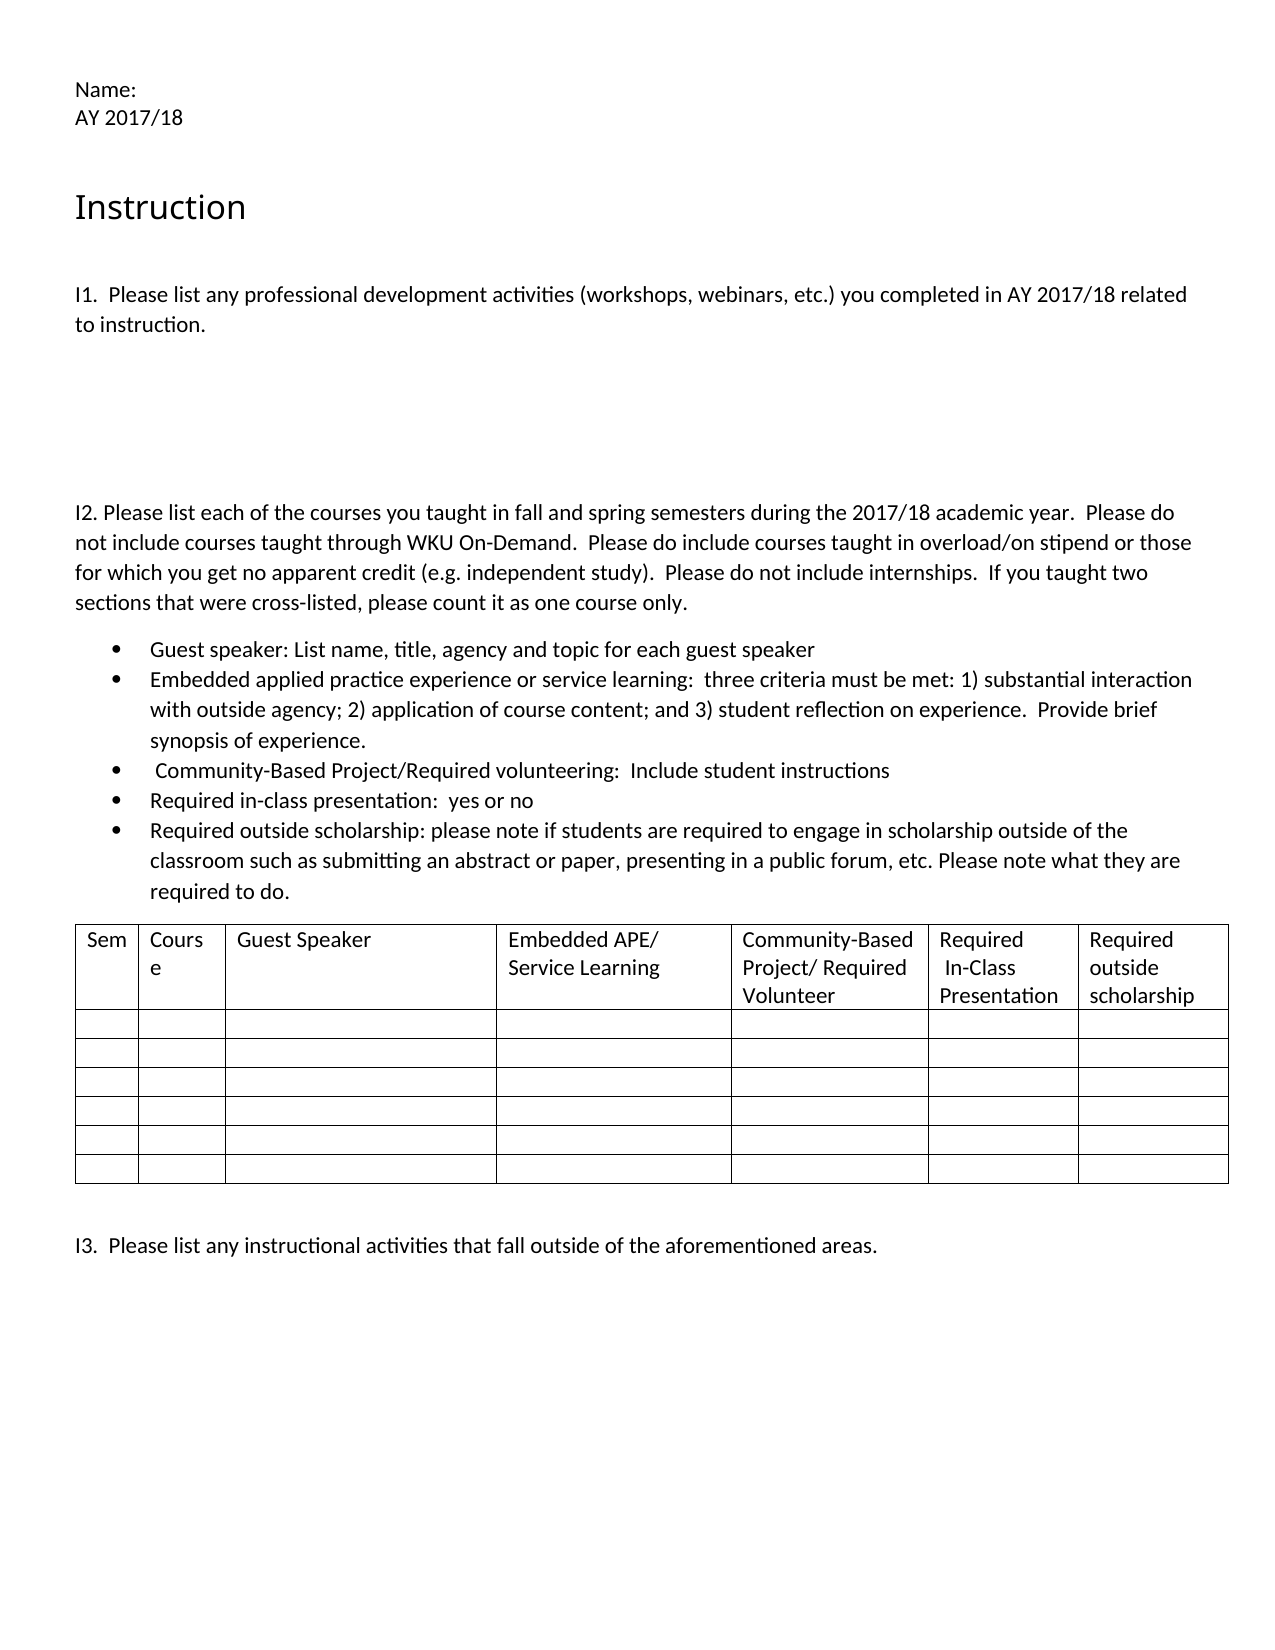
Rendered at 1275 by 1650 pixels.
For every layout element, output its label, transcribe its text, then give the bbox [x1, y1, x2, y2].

table_cell [226, 1010, 496, 1038]
table_cell [929, 1039, 1078, 1067]
table_cell [76, 1126, 138, 1154]
table_cell [1079, 1126, 1228, 1154]
table_header Required In-Class Presentation [929, 925, 1078, 1009]
table_cell [497, 1126, 731, 1154]
text I2. Please list each of the courses you taught in fall and spring semesters during the 2017/18 academic year. Please do not include courses taught through WKU On-Demand. Please do include courses taught in overload/on stipend or those for which you get no apparent credit (e.g. independent study). Please do not include internships. If you taught two sections that were cross-listed, please count it as one course only. [75, 498, 1200, 616]
table_cell [929, 1097, 1078, 1125]
table_cell [226, 1039, 496, 1067]
table_header Required outside scholarship [1079, 925, 1228, 1009]
list Guest speaker: List name, title, agency and topic for each guest speaker [112, 635, 1200, 663]
table_cell [1079, 1068, 1228, 1096]
text I3. Please list any instructional activities that fall outside of the aforementioned areas. [75, 1231, 1200, 1259]
table_cell [76, 1068, 138, 1096]
table_cell [76, 1097, 138, 1125]
table_cell [139, 1155, 225, 1183]
table_cell [226, 1155, 496, 1183]
table_cell [226, 1068, 496, 1096]
table_cell [1079, 1155, 1228, 1183]
table_header Community-Based Project/ Required Volunteer [732, 925, 928, 1009]
table_cell [226, 1097, 496, 1125]
table_cell [76, 1010, 138, 1038]
text I1. Please list any professional development activities (workshops, webinars, etc.) you completed in AY 2017/18 related to instruction. [75, 280, 1200, 338]
table_header Course [139, 925, 225, 1009]
table_cell [139, 1097, 225, 1125]
list Embedded applied practice experience or service learning: three criteria must be met: 1) substantial interaction with outside agency; 2) application of course content; and 3) student reflection on experience. Provide brief synopsis of experience. [112, 665, 1200, 754]
table_cell [929, 1010, 1078, 1038]
subtitle Instruction [75, 184, 1200, 229]
table_cell [139, 1068, 225, 1096]
table_cell [76, 1039, 138, 1067]
list Required in-class presentation: yes or no [112, 786, 1200, 814]
table_cell [497, 1010, 731, 1038]
table_cell [76, 1155, 138, 1183]
table_header Guest Speaker [226, 925, 496, 1009]
table_cell [139, 1010, 225, 1038]
table_cell [732, 1097, 928, 1125]
table_cell [139, 1126, 225, 1154]
table_cell [732, 1155, 928, 1183]
table_cell [929, 1155, 1078, 1183]
table_header Embedded APE/ Service Learning [497, 925, 731, 1009]
table_cell [497, 1155, 731, 1183]
table_cell [1079, 1039, 1228, 1067]
list Required outside scholarship: please note if students are required to engage in scholarship outside of the classroom such as submitting an abstract or paper, presenting in a public forum, etc. Please note what they are required to do. [112, 816, 1200, 905]
table_cell [497, 1068, 731, 1096]
table_cell [929, 1068, 1078, 1096]
table_cell [929, 1126, 1078, 1154]
table_cell [497, 1039, 731, 1067]
table_header Sem [76, 925, 138, 1009]
table_cell [732, 1068, 928, 1096]
table_cell [732, 1126, 928, 1154]
table_cell [732, 1039, 928, 1067]
table_cell [1079, 1010, 1228, 1038]
table_cell [226, 1126, 496, 1154]
list Community-Based Project/Required volunteering: Include student instructions [112, 756, 1200, 784]
table_cell [1079, 1097, 1228, 1125]
table_cell [732, 1010, 928, 1038]
table_cell [139, 1039, 225, 1067]
table_cell [497, 1097, 731, 1125]
